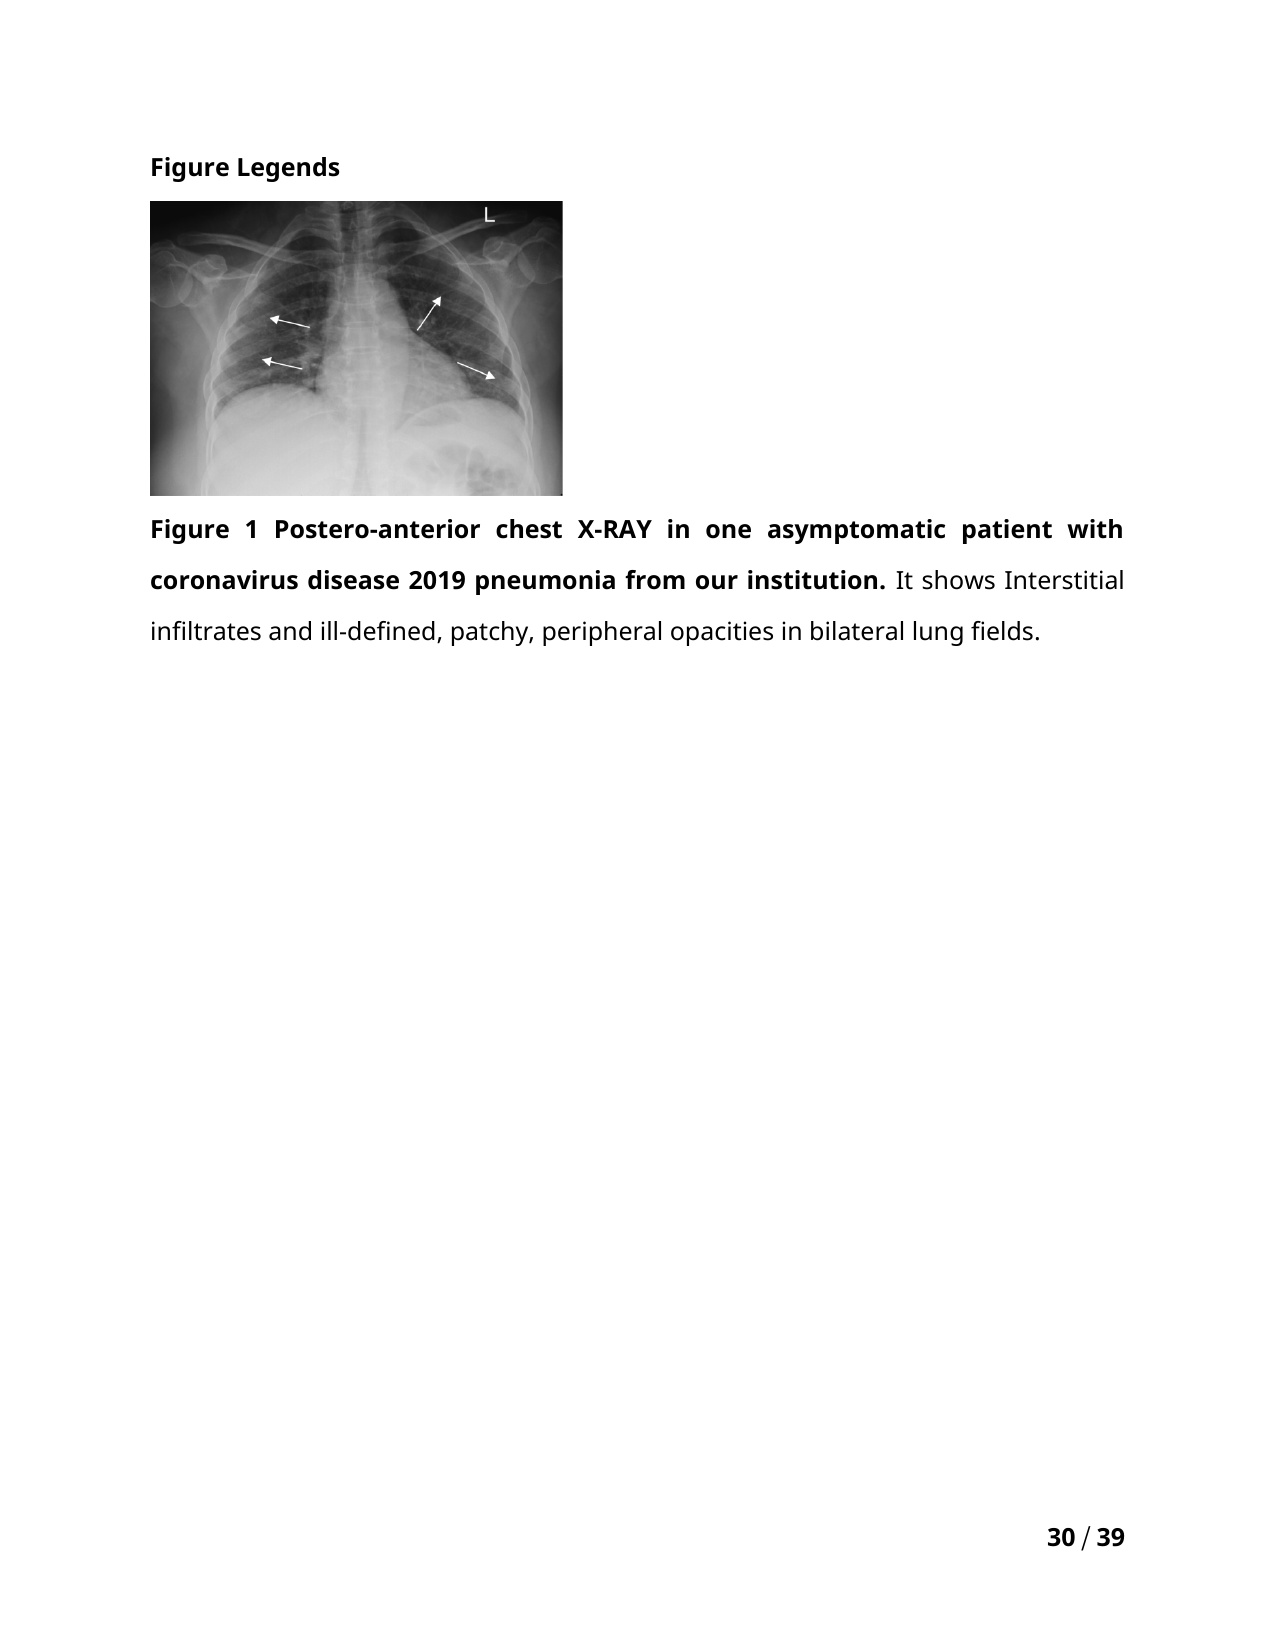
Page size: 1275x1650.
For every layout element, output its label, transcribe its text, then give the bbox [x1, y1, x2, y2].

text Figure Legends [150, 150, 1125, 184]
text Figure 1 Postero-anterior chest X-RAY in one asymptomatic patient with coronavirus disease 2019 pneumonia from our institution. it shows Interstitial infiltrates and ill-defined, patchy, peripheral opacities in bilateral lung fields. [150, 512, 1125, 648]
picture [150, 201, 563, 498]
